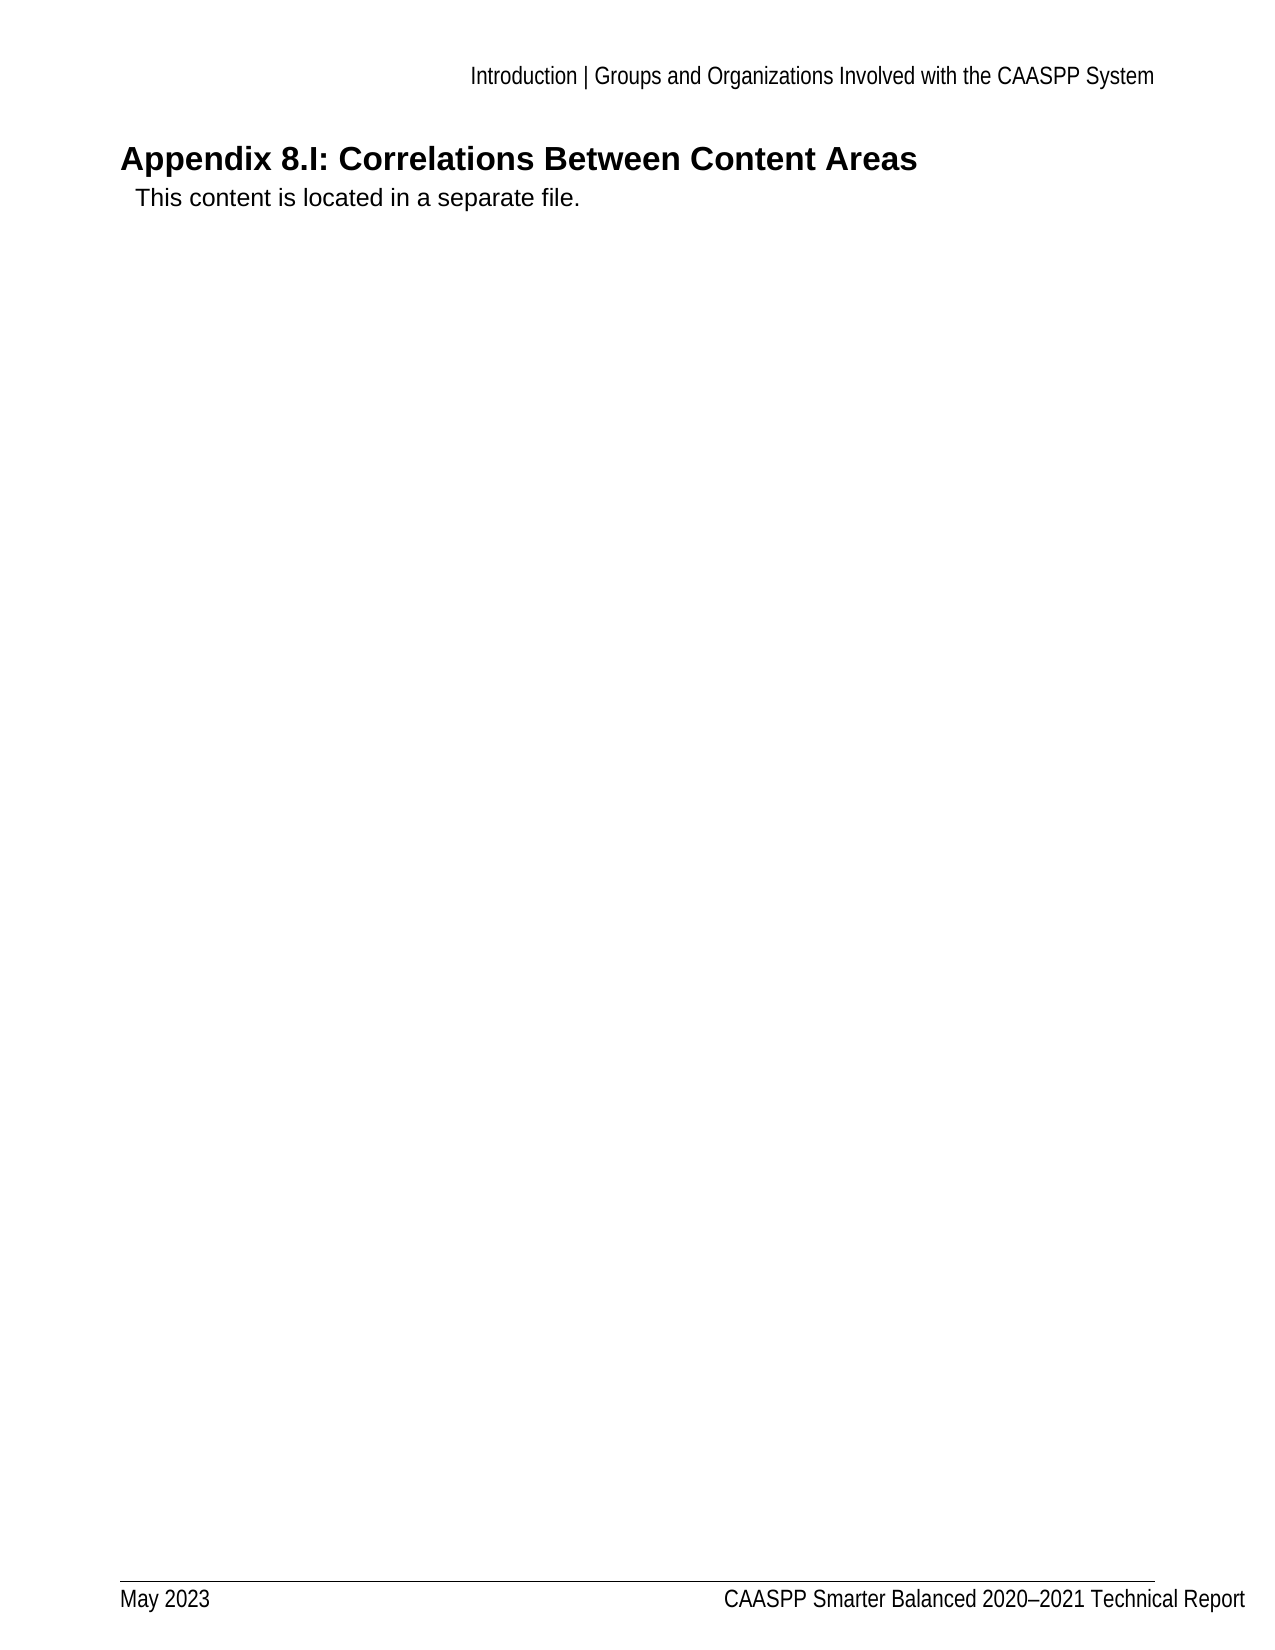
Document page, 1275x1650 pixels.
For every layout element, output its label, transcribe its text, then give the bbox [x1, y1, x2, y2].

text This content is located in a separate file. [135, 183, 1155, 212]
subtitle Appendix 8.I: Correlations Between Content Areas [120, 139, 1155, 177]
